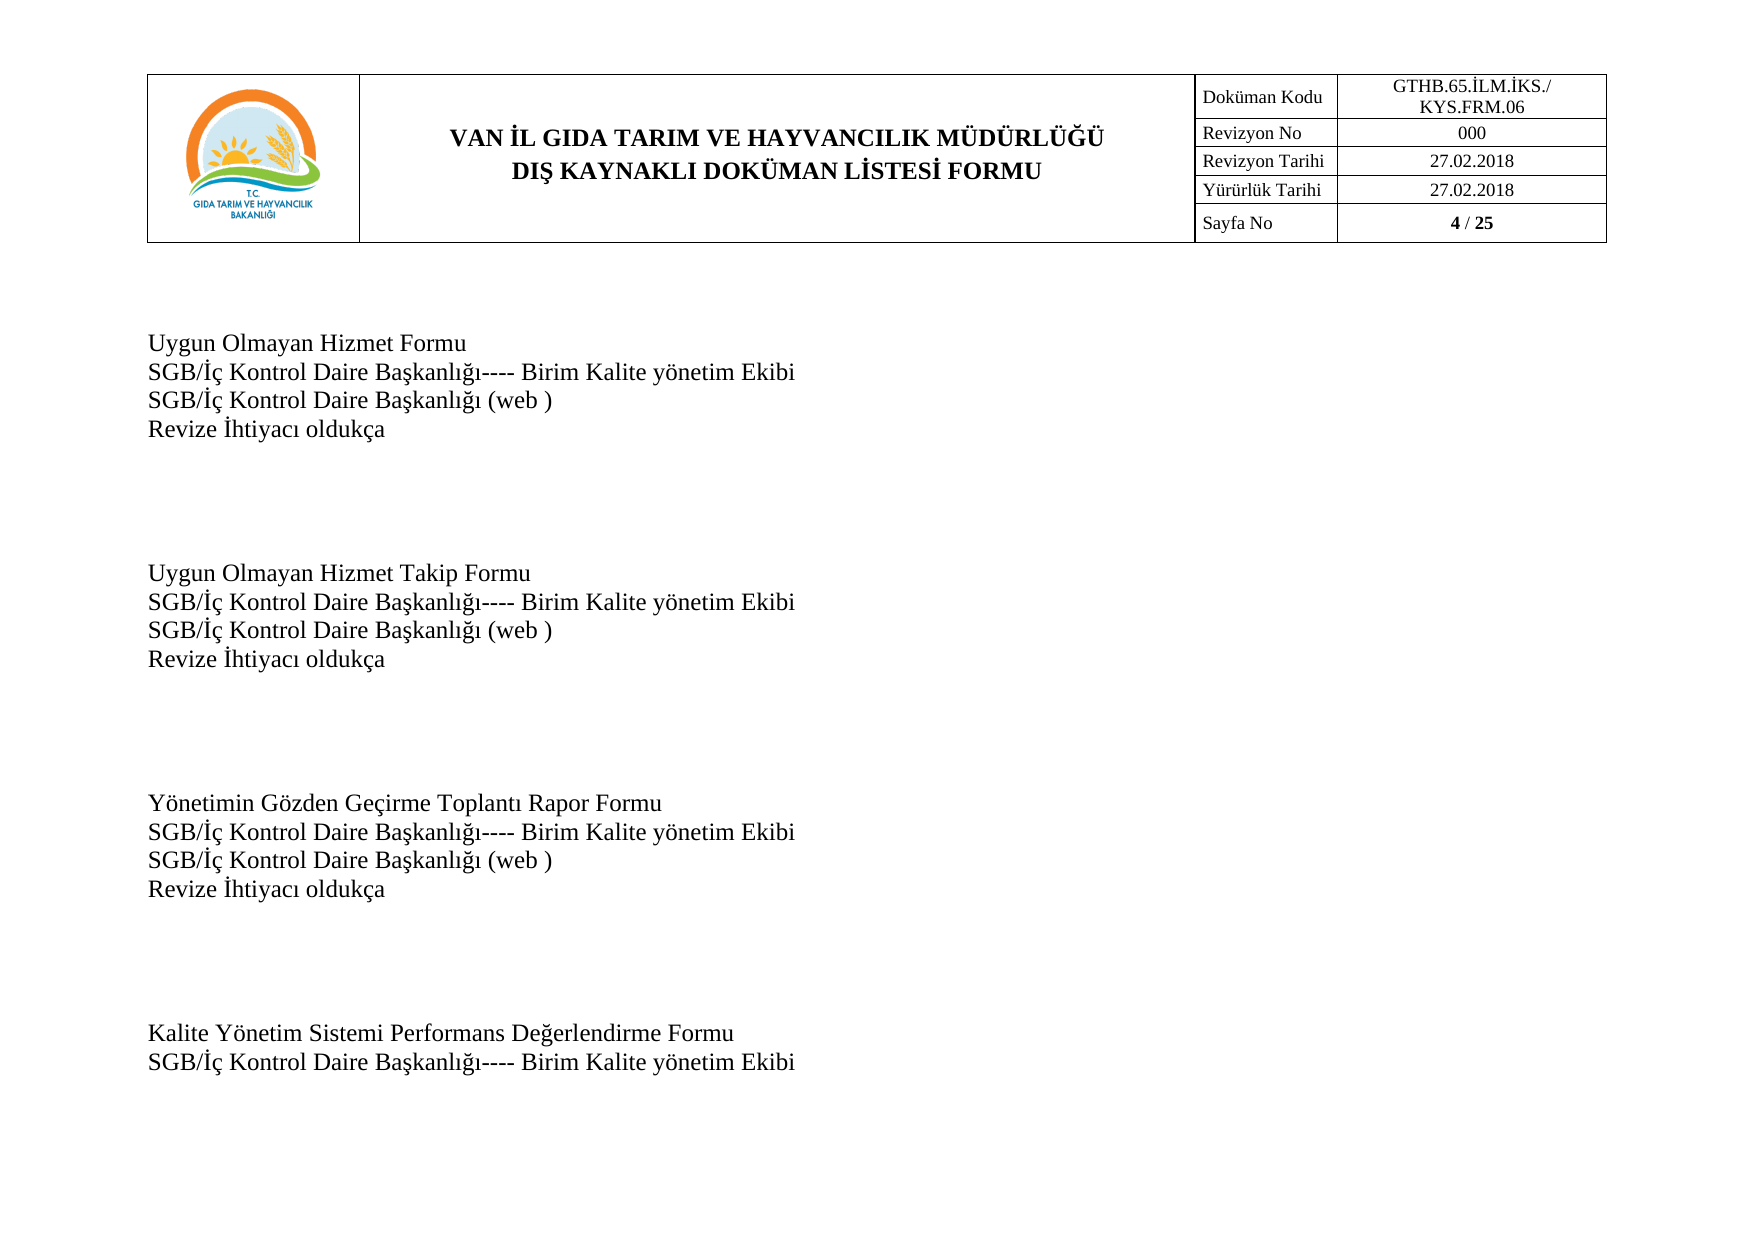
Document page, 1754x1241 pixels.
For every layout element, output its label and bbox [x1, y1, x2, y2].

picture [177, 74, 329, 234]
